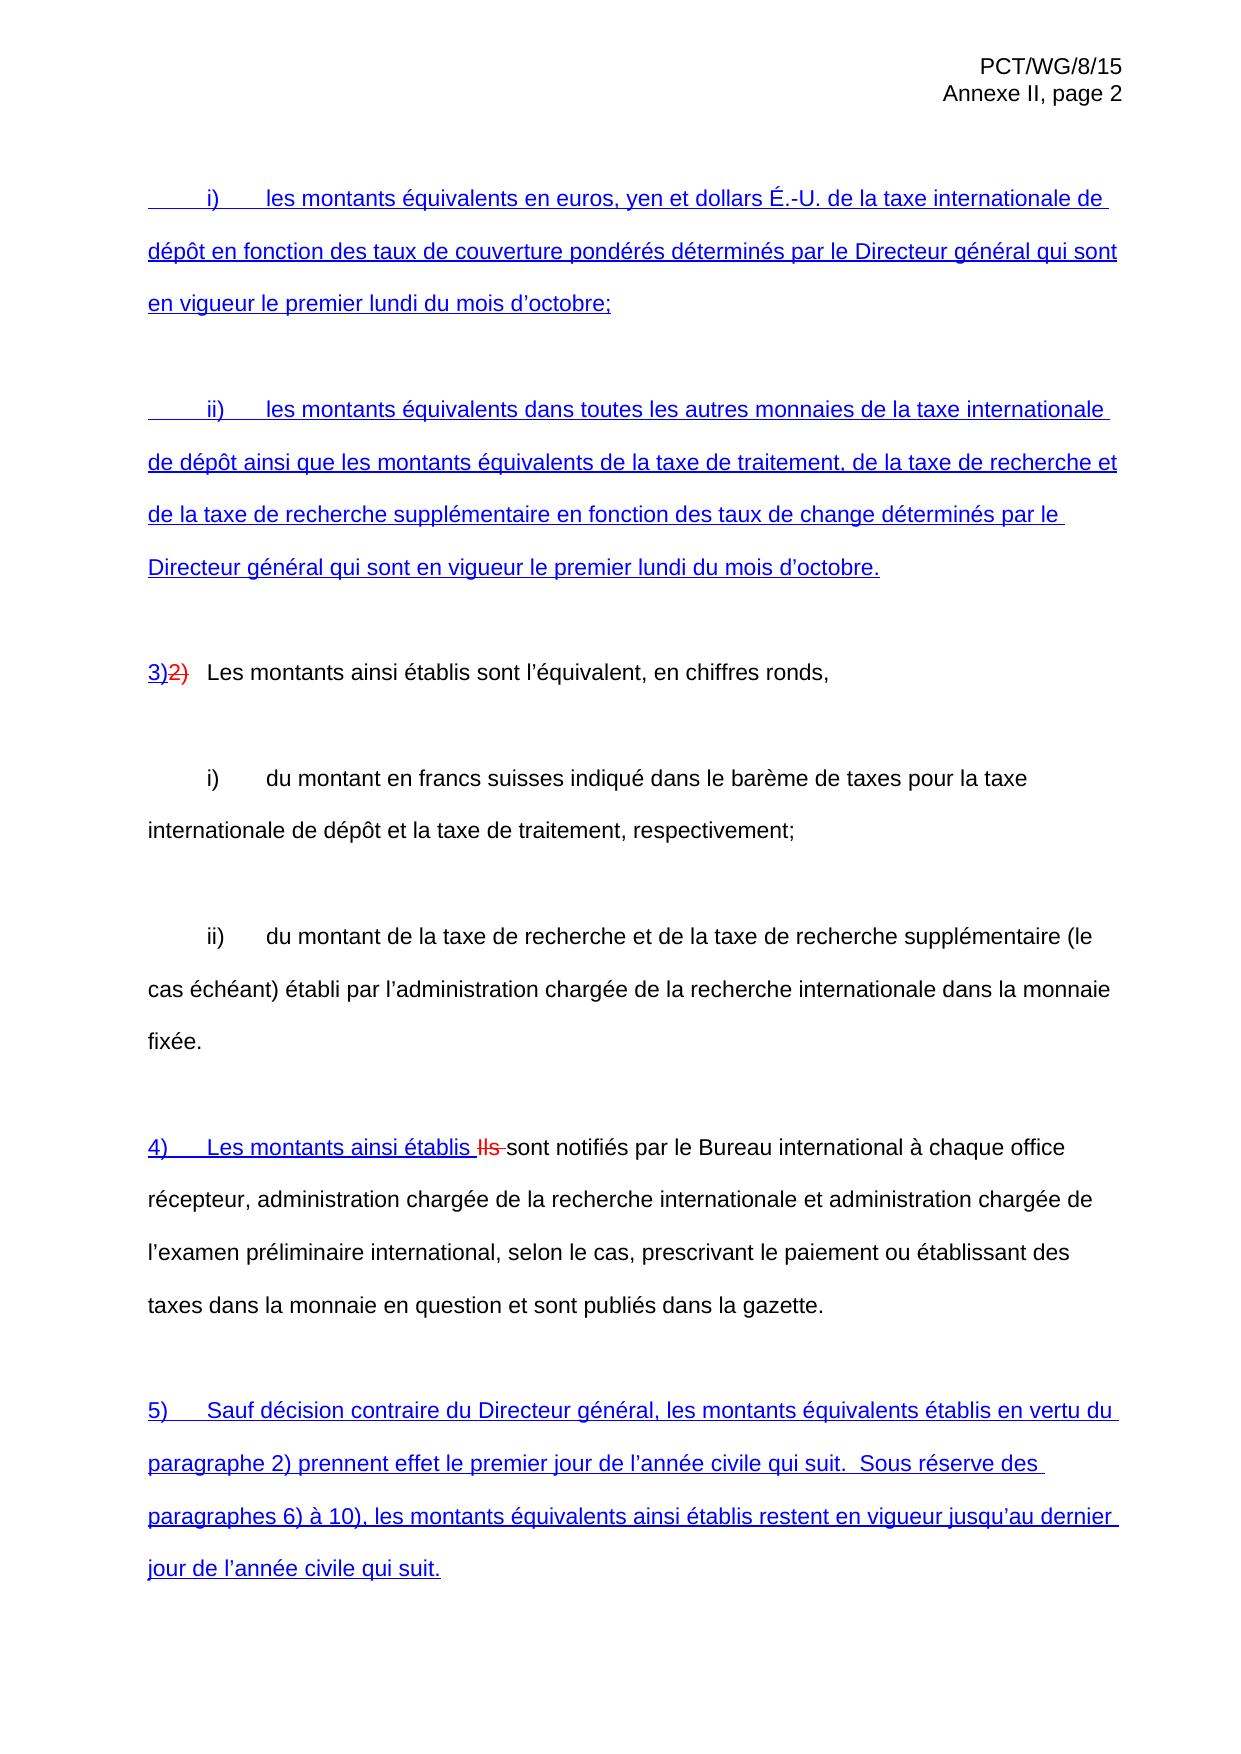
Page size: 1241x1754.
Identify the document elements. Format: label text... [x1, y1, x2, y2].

text 5) Sauf décision contraire du Directeur général, les montants équivalents établis en vertu du paragraphe 2) prennent effet le premier jour de l’année civile qui suit. Sous réserve des paragraphes 6) à 10), les montants équivalents ainsi établis restent en vigueur jusqu’au dernier jour de l’année civile qui suit. [148, 1397, 1122, 1582]
text i) du montant en francs suisses indiqué dans le barème de taxes pour la taxe internationale de dépôt et la taxe de traitement, respectivement; [148, 765, 1122, 844]
text ii) les montants équivalents dans toutes les autres monnaies de la taxe internationale de dépôt ainsi que les montants équivalents de la taxe de traitement, de la taxe de recherche et de la taxe de recherche supplémentaire en fonction des taux de change déterminés par le Directeur général qui sont en vigueur le premier lundi du mois d’octobre. [148, 396, 1122, 580]
text 3)2) Les montants ainsi établis sont l’équivalent, en chiffres ronds, [148, 659, 1122, 686]
text i) les montants équivalents en euros, yen et dollars É.-U. de la taxe internationale de dépôt en fonction des taux de couverture pondérés déterminés par le Directeur général qui sont en vigueur le premier lundi du mois d’octobre; [148, 185, 1122, 317]
text 4) Les montants ainsi établis Ils sont notifiés par le Bureau international à chaque office récepteur, administration chargée de la recherche internationale et administration chargée de l’examen préliminaire international, selon le cas, prescrivant le paiement ou établissant des taxes dans la monnaie en question et sont publiés dans la gazette. [148, 1134, 1122, 1318]
text ii) du montant de la taxe de recherche et de la taxe de recherche supplémentaire (le cas échéant) établi par l’administration chargée de la recherche internationale dans la monnaie fixée. [148, 923, 1122, 1054]
